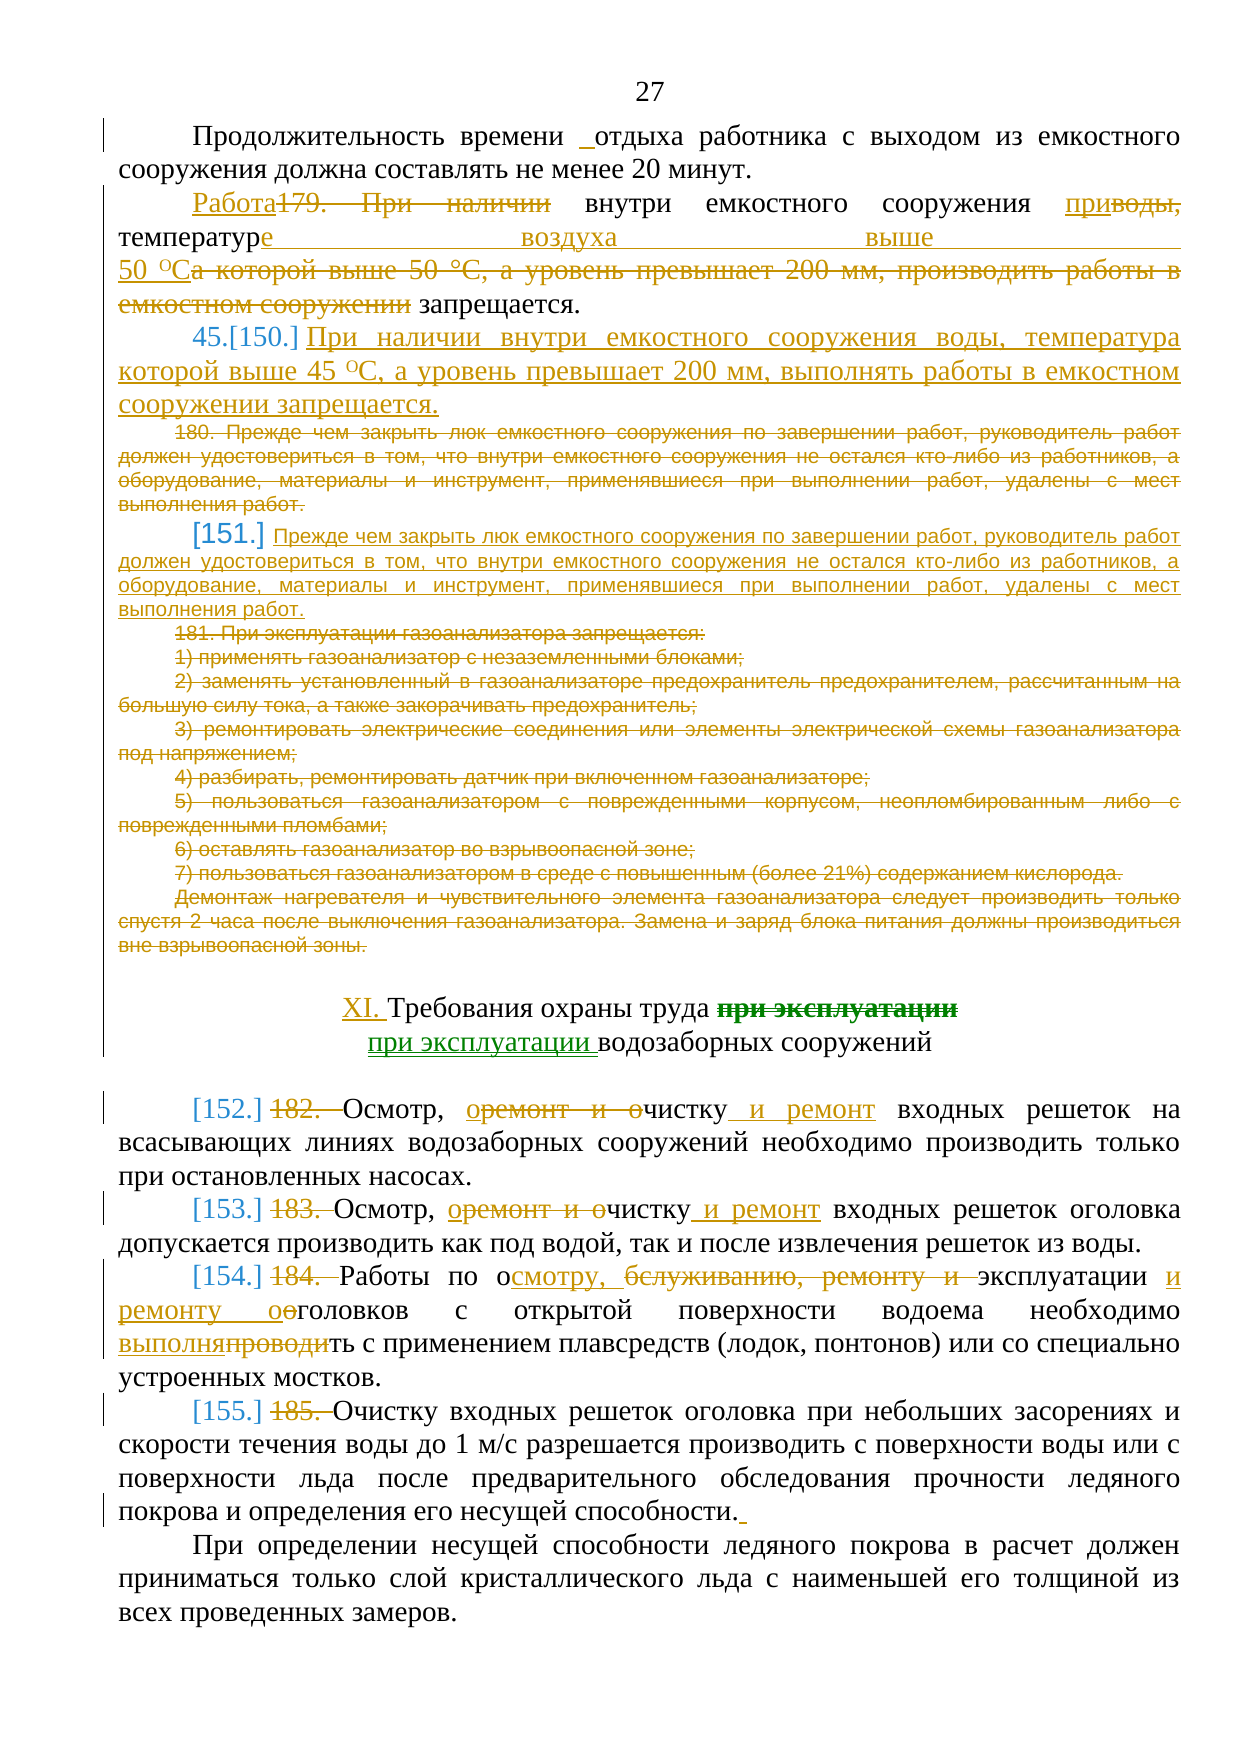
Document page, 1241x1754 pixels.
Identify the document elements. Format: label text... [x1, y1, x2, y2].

text При определении несущей способности ледяного покрова в расчет должен приниматься только слой кристаллического льда с наименьшей его толщиной из всех проведенных замеров. [118, 1527, 1181, 1627]
list Работы по оэксплуатации головков с открытой поверхности водоема необходимо ть с применением плавсредств (лодок, понтонов) или со специально устроенных мостков. [118, 1258, 1181, 1393]
list Очистку входных решеток оголовка при небольших засорениях и скорости течения воды до 1 м/с разрешается производить с поверхности воды или с поверхности льда после предварительного обследования прочности ледяного покрова и определения его несущей способности. [118, 1393, 1181, 1527]
list Осмотр, чистку входных решеток оголовка допускается производить как под водой, так и после извлечения решеток из воды. [118, 1191, 1181, 1258]
list Осмотр, чистку входных решеток на всасывающих линиях водозаборных сооружений необходимо производить только при остановленных насосах. [118, 1091, 1181, 1191]
list водозаборных сооружений [118, 1024, 1181, 1057]
list Требования охраны труда [118, 990, 1181, 1024]
text Продолжительность времени отдыха работника с выходом из емкостного сооружения должна составлять не менее 20 минут. [118, 118, 1181, 185]
text внутри емкостного сооружения температур запрещается. [118, 185, 1181, 319]
